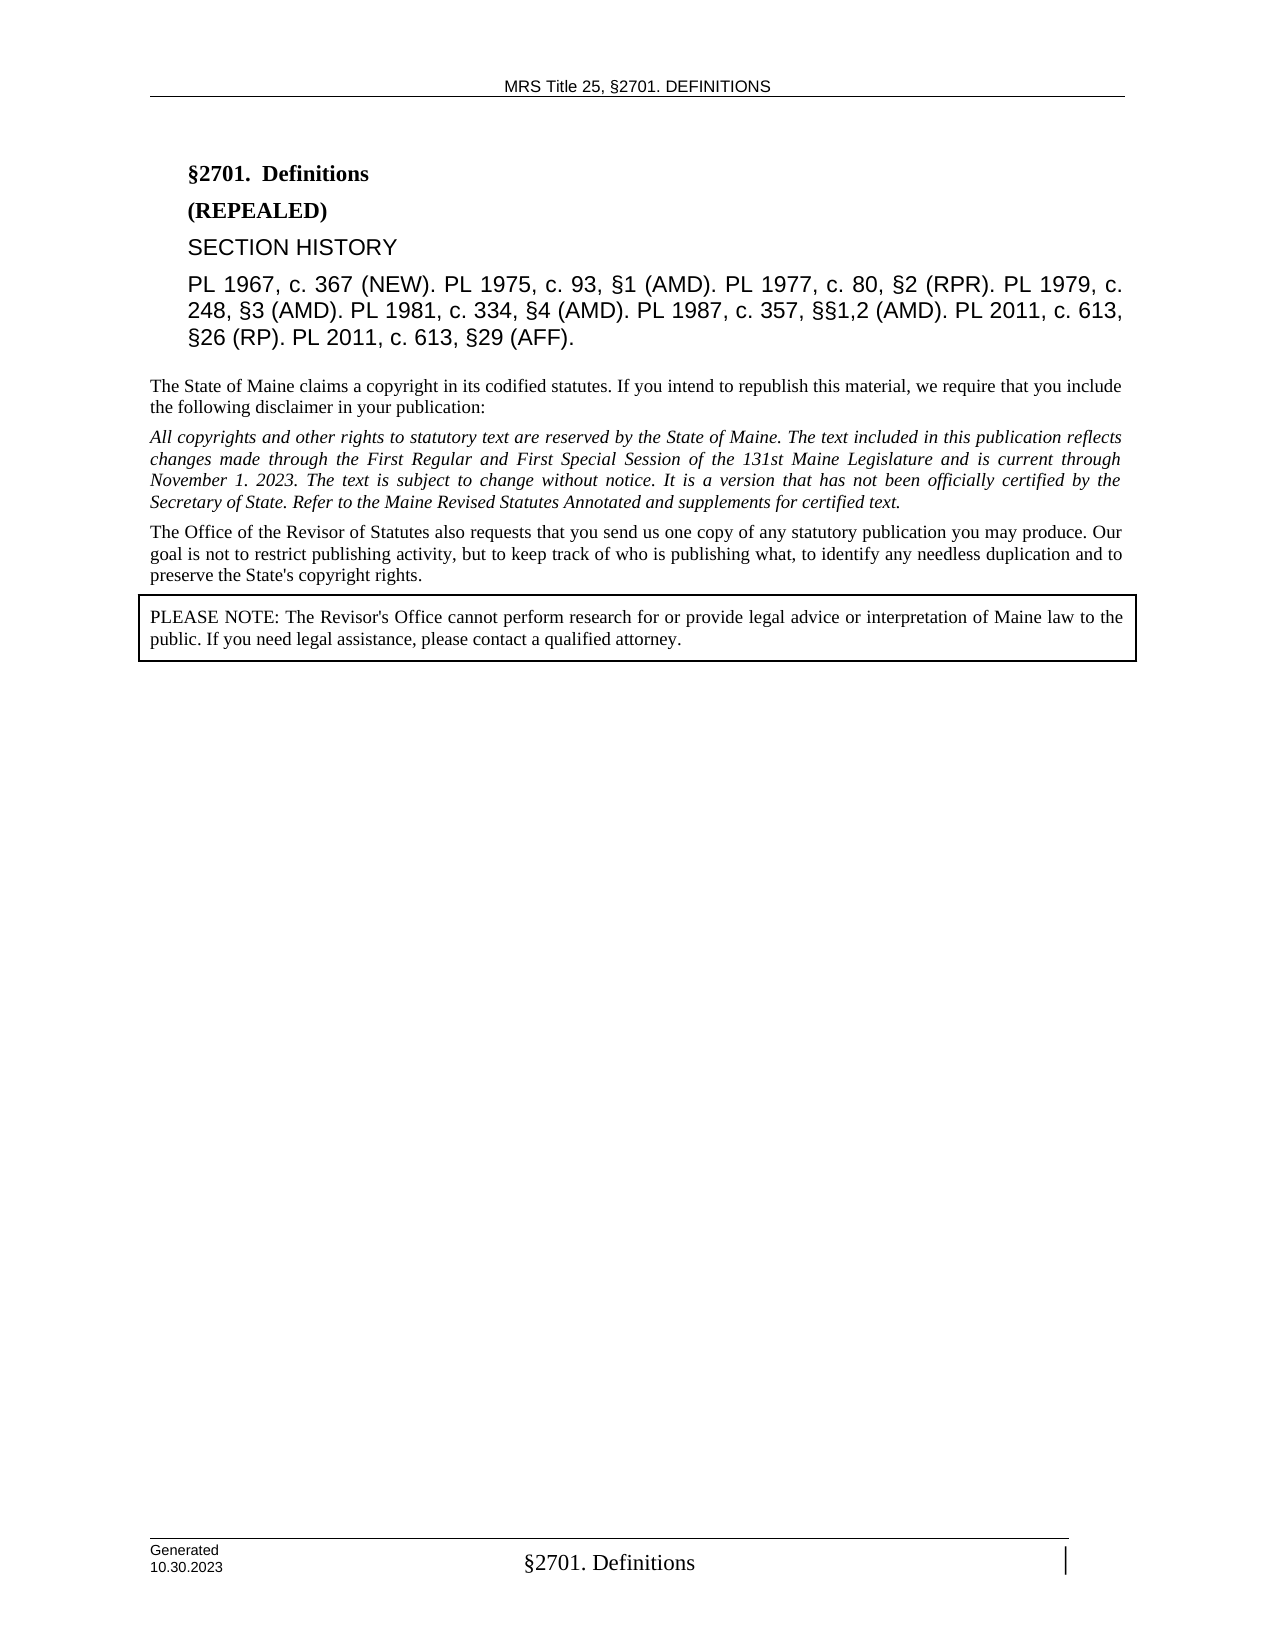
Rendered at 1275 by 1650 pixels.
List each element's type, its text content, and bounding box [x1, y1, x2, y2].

text The Office of the Revisor of Statutes also requests that you send us one copy of any statutory publication you may produce. Our goal is not to restrict publishing activity, but to keep track of who is publishing what, to identify any needless duplication and to preserve the State's copyright rights. [150, 521, 1125, 586]
text All copyrights and other rights to statutory text are reserved by the State of Maine. The text included in this publication reflects changes made through the First Regular and First Special Session of the 131st Maine Legislature and is current through November 1. 2023 . The text is subject to change without notice. It is a version that has not been officially certified by the Secretary of State. Refer to the Maine Revised Statutes Annotated and supplements for certified text. [150, 426, 1125, 512]
text The State of Maine claims a copyright in its codified statutes. If you intend to republish this material, we require that you include the following disclaimer in your publication: [150, 375, 1125, 418]
text (REPEALED) [187, 197, 1125, 223]
text SECTION HISTORY [187, 234, 1125, 260]
text §2701. Definitions [187, 160, 1125, 187]
text PL 1967, c. 367 (NEW). PL 1975, c. 93, §1 (AMD). PL 1977, c. 80, §2 (RPR). PL 1979, c. 248, §3 (AMD). PL 1981, c. 334, §4 (AMD). PL 1987, c. 357, §§1,2 (AMD). PL 2011, c. 613, §26 (RP). PL 2011, c. 613, §29 (AFF). [187, 271, 1125, 350]
text PLEASE NOTE: The Revisor's Office cannot perform research for or provide legal advice or interpretation of Maine law to the public. If you need legal assistance, please contact a qualified attorney. [140, 596, 1135, 660]
